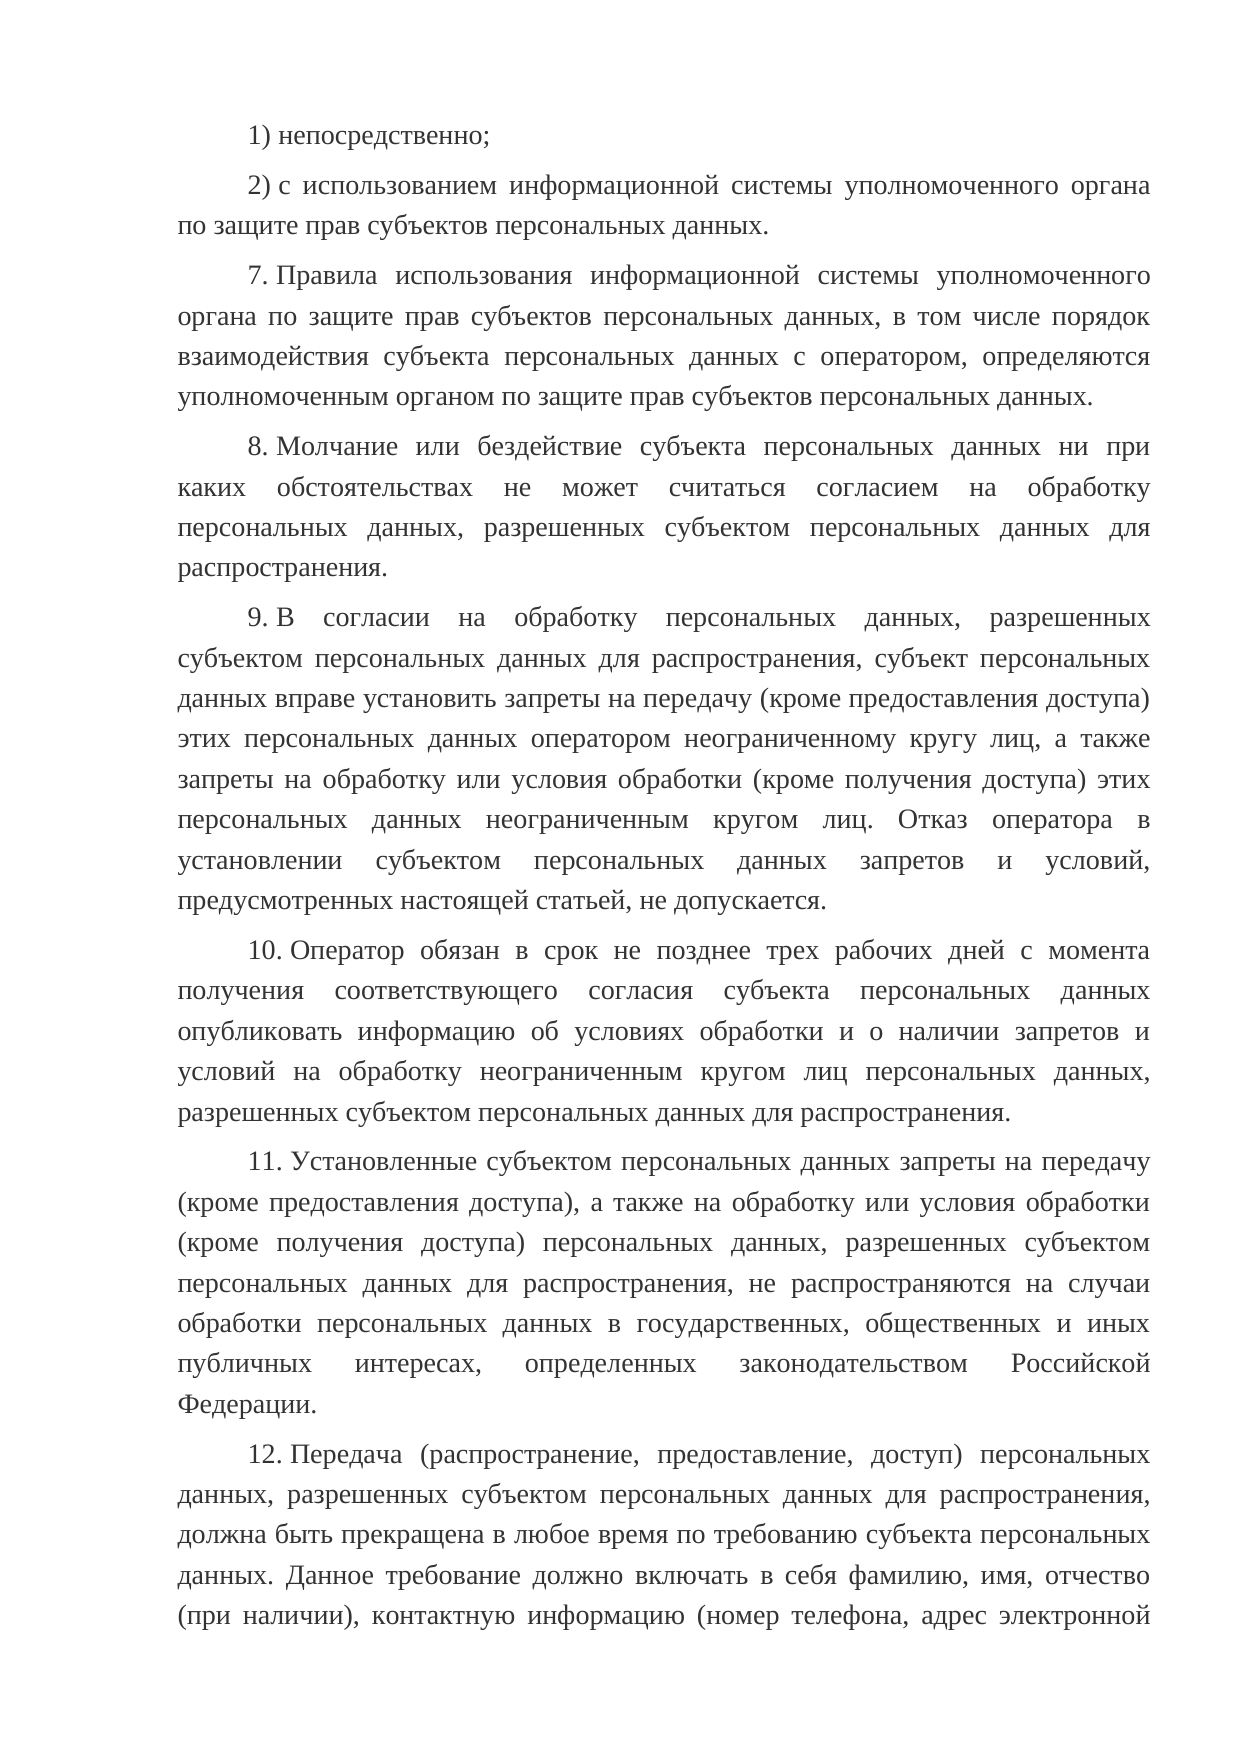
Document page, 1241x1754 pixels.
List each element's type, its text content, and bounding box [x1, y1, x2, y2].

text 10. Оператор обязан в срок не позднее трех рабочих дней с момента получения соответствующего согласия субъекта персональных данных опубликовать информацию об условиях обработки и о наличии запретов и условий на обработку неограниченным кругом лиц персональных данных, разрешенных субъектом персональных данных для распространения. [177, 933, 1152, 1127]
text 11. Установленные субъектом персональных данных запреты на передачу (кроме предоставления доступа), а также на обработку или условия обработки (кроме получения доступа) персональных данных, разрешенных субъектом персональных данных для распространения, не распространяются на случаи обработки персональных данных в государственных, общественных и иных публичных интересах, определенных законодательством Российской Федерации. [177, 1144, 1152, 1419]
text 2) с использованием информационной системы уполномоченного органа по защите прав субъектов персональных данных. [177, 168, 1152, 241]
text 7. Правила использования информационной системы уполномоченного органа по защите прав субъектов персональных данных, в том числе порядок взаимодействия субъекта персональных данных с оператором, определяются уполномоченным органом по защите прав субъектов персональных данных. [177, 258, 1152, 412]
text 9. В согласии на обработку персональных данных, разрешенных субъектом персональных данных для распространения, субъект персональных данных вправе установить запреты на передачу (кроме предоставления доступа) этих персональных данных оператором неограниченному кругу лиц, а также запреты на обработку или условия обработки (кроме получения доступа) этих персональных данных неограниченным кругом лиц. Отказ оператора в установлении субъектом персональных данных запретов и условий, предусмотренных настоящей статьей, не допускается. [177, 600, 1152, 916]
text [177, 1437, 1152, 1631]
text 8. Молчание или бездействие субъекта персональных данных ни при каких обстоятельствах не может считаться согласием на обработку персональных данных, разрешенных субъектом персональных данных для распространения. [177, 429, 1152, 583]
text 1) непосредственно; [177, 118, 1152, 151]
